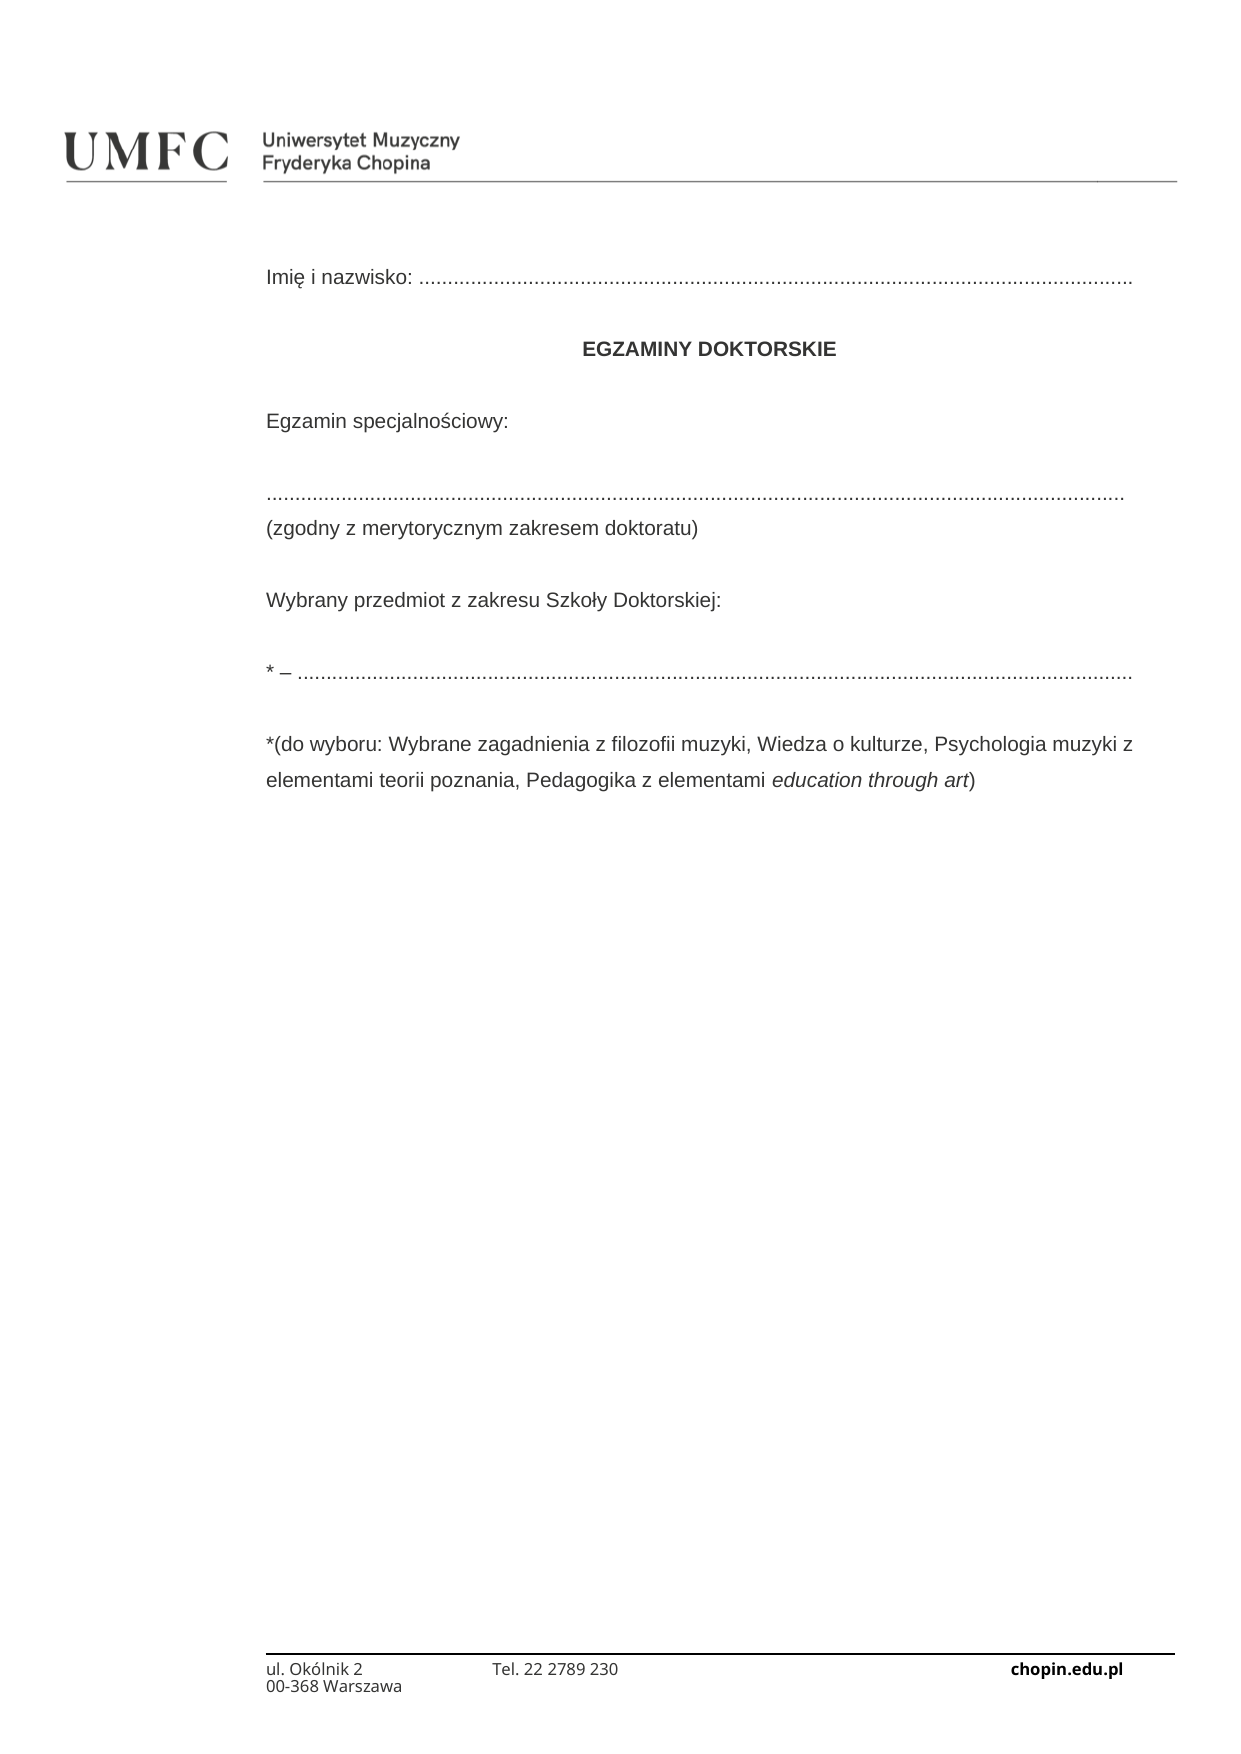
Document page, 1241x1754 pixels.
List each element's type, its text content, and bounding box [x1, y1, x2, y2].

text Egzamin specjalnościowy: [266, 408, 1153, 432]
text EGZAMINY DOKTORSKIE [266, 337, 1153, 361]
text *(do wyboru: Wybrane zagadnienia z filozofii muzyki, Wiedza o kulturze, Psychologia muzyki z elementami teorii poznania, Pedagogika z elementami education through art) [266, 732, 1153, 792]
text * – ................................................................................................................................................. [266, 660, 1153, 684]
text ..................................................................................................................................................... [266, 480, 1153, 504]
text Wybrany przedmiot z zakresu Szkoły Doktorskiej: [266, 588, 1153, 612]
picture [0, 0, 1241, 277]
text (zgodny z merytorycznym zakresem doktoratu) [266, 516, 1153, 540]
text Imię i nazwisko: ............................................................................................................................ [266, 265, 1153, 289]
